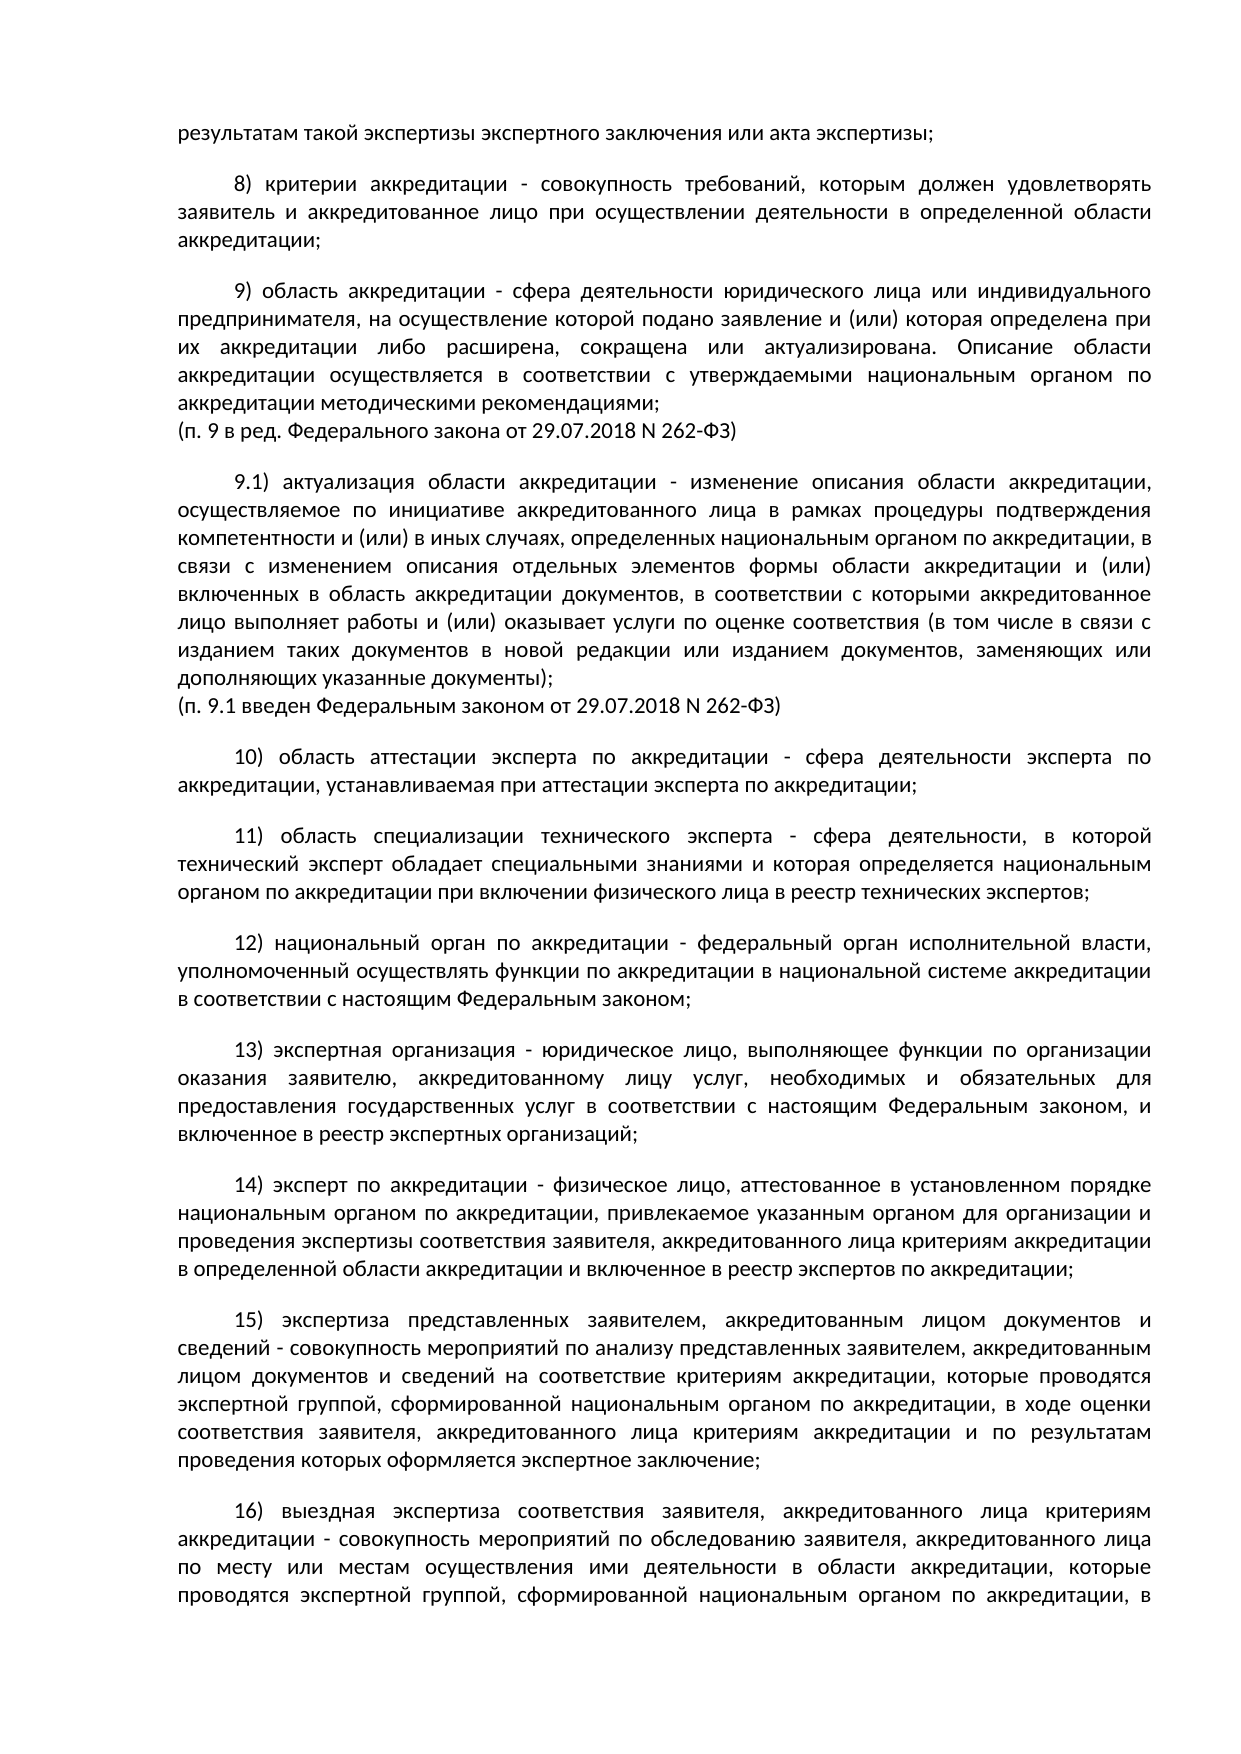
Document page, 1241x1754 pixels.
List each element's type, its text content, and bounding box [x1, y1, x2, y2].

text 10) область аттестации эксперта по аккредитации - сфера деятельности эксперта по аккредитации, устанавливаемая при аттестации эксперта по аккредитации; [177, 742, 1152, 798]
text 9) область аккредитации - сфера деятельности юридического лица или индивидуального предпринимателя, на осуществление которой подано заявление и (или) которая определена при их аккредитации либо расширена, сокращена или актуализирована. Описание области аккредитации осуществляется в соответствии с утверждаемыми национальным органом по аккредитации методическими рекомендациями; [177, 276, 1152, 416]
text (п. 9.1 введен Федеральным законом от 29.07.2018 N 262-ФЗ) [177, 691, 1152, 719]
text (п. 9 в ред. Федерального закона от 29.07.2018 N 262-ФЗ) [177, 416, 1152, 444]
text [177, 1496, 1152, 1608]
text 13) экспертная организация - юридическое лицо, выполняющее функции по организации оказания заявителю, аккредитованному лицу услуг, необходимых и обязательных для предоставления государственных услуг в соответствии с настоящим Федеральным законом, и включенное в реестр экспертных организаций; [177, 1035, 1152, 1147]
text 15) экспертиза представленных заявителем, аккредитованным лицом документов и сведений - совокупность мероприятий по анализу представленных заявителем, аккредитованным лицом документов и сведений на соответствие критериям аккредитации, которые проводятся экспертной группой, сформированной национальным органом по аккредитации, в ходе оценки соответствия заявителя, аккредитованного лица критериям аккредитации и по результатам проведения которых оформляется экспертное заключение; [177, 1305, 1152, 1473]
text 11) область специализации технического эксперта - сфера деятельности, в которой технический эксперт обладает специальными знаниями и которая определяется национальным органом по аккредитации при включении физического лица в реестр технических экспертов; [177, 821, 1152, 905]
text 14) эксперт по аккредитации - физическое лицо, аттестованное в установленном порядке национальным органом по аккредитации, привлекаемое указанным органом для организации и проведения экспертизы соответствия заявителя, аккредитованного лица критериям аккредитации в определенной области аккредитации и включенное в реестр экспертов по аккредитации; [177, 1170, 1152, 1282]
text 12) национальный орган по аккредитации - федеральный орган исполнительной власти, уполномоченный осуществлять функции по аккредитации в национальной системе аккредитации в соответствии с настоящим Федеральным законом; [177, 928, 1152, 1012]
text 8) критерии аккредитации - совокупность требований, которым должен удовлетворять заявитель и аккредитованное лицо при осуществлении деятельности в определенной области аккредитации; [177, 169, 1152, 253]
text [177, 118, 1152, 146]
text 9.1) актуализация области аккредитации - изменение описания области аккредитации, осуществляемое по инициативе аккредитованного лица в рамках процедуры подтверждения компетентности и (или) в иных случаях, определенных национальным органом по аккредитации, в связи с изменением описания отдельных элементов формы области аккредитации и (или) включенных в область аккредитации документов, в соответствии с которыми аккредитованное лицо выполняет работы и (или) оказывает услуги по оценке соответствия (в том числе в связи с изданием таких документов в новой редакции или изданием документов, заменяющих или дополняющих указанные документы); [177, 467, 1152, 691]
